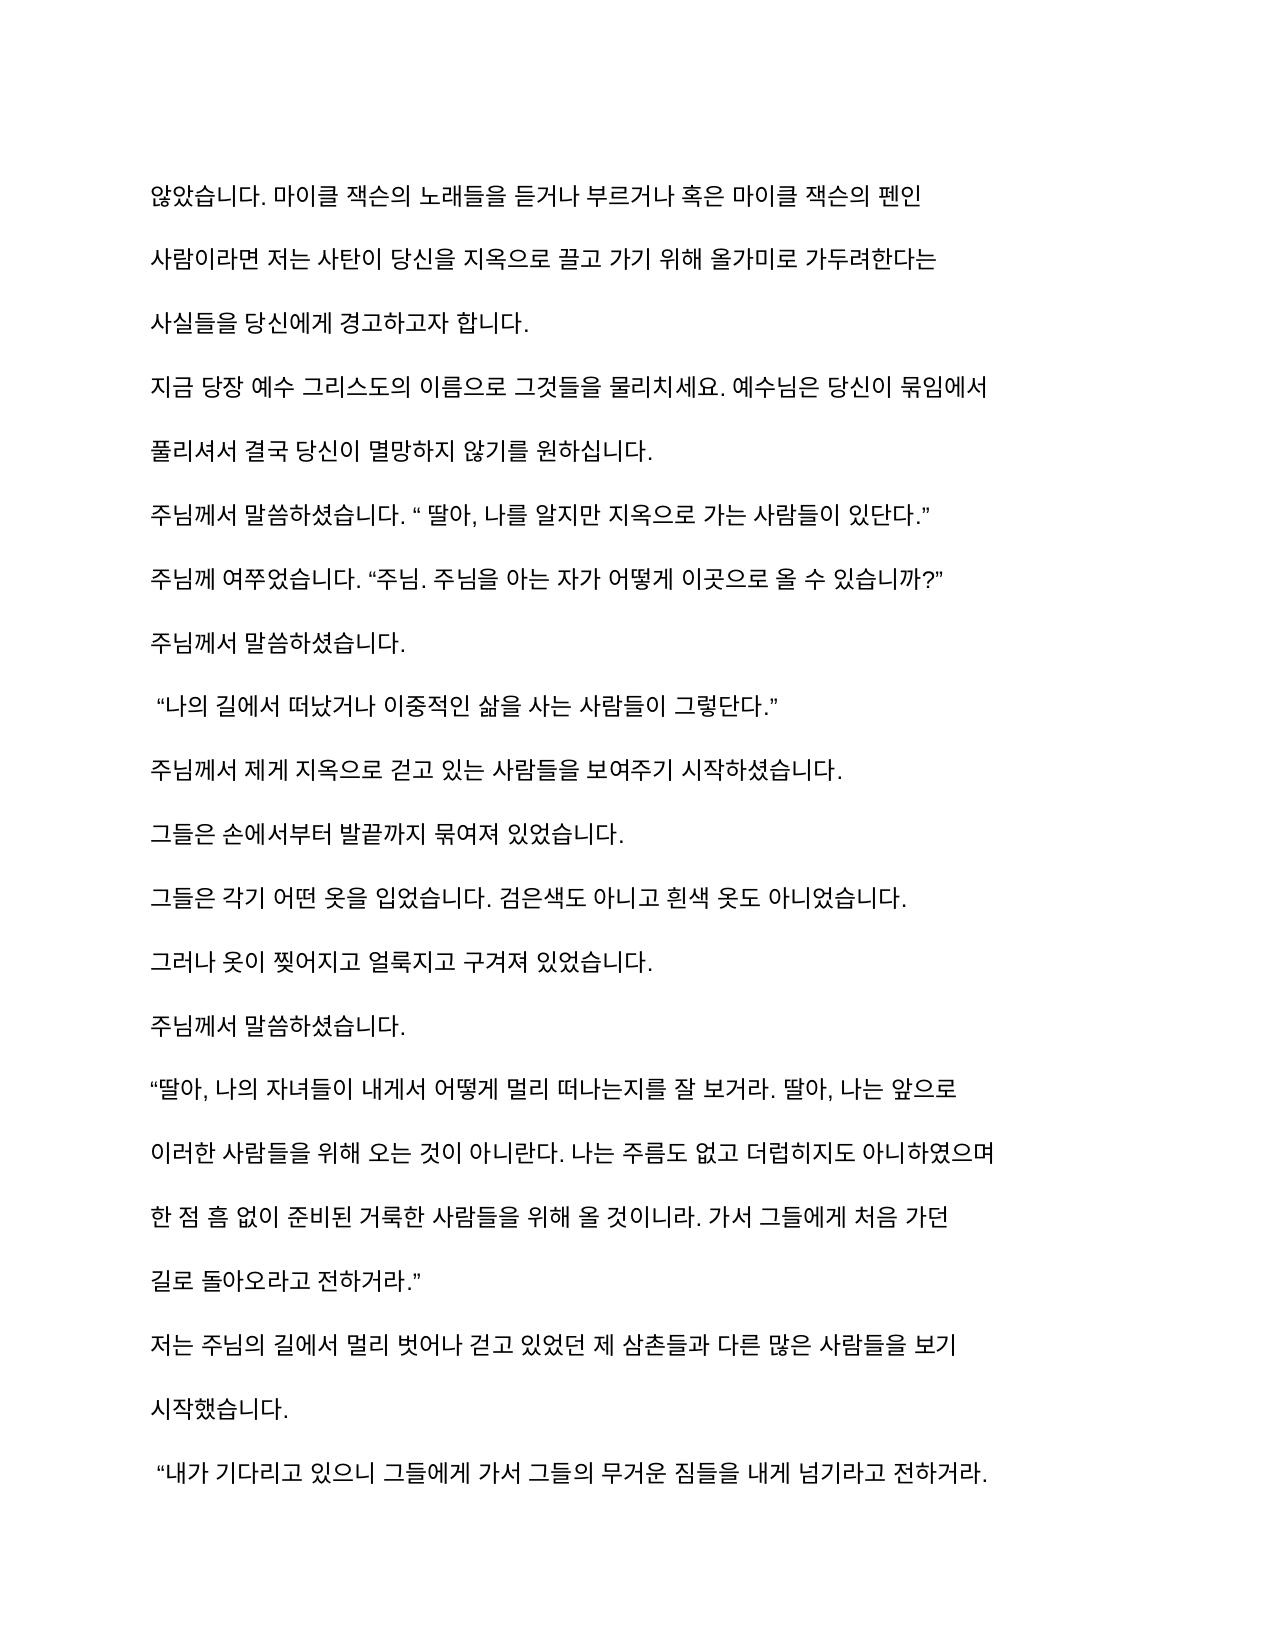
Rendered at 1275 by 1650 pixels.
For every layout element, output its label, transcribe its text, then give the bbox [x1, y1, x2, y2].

text 사람이라면 저는 사탄이 당신을 지옥으로 끌고 가기 위해 올가미로 가두려한다는 [150, 241, 1125, 276]
text 지금 당장 예수 그리스도의 이름으로 그것들을 물리치세요. 예수님은 당신이 묶임에서 [150, 369, 1125, 403]
text 풀리셔서 결국 당신이 멸망하지 않기를 원하십니다. [150, 433, 1125, 467]
text 저는 주님의 길에서 멀리 벗어나 걷고 있었던 제 삼촌들과 다른 많은 사람들을 보기 [150, 1327, 1125, 1361]
text 주님께서 말씀하셨습니다. “ 딸아, 나를 알지만 지옥으로 가는 사람들이 있단다.” [150, 496, 1125, 531]
text 길로 돌아오라고 전하거라.” [150, 1263, 1125, 1297]
text 주님께 여쭈었습니다. “주님. 주님을 아는 자가 어떻게 이곳으로 올 수 있습니까?” [150, 560, 1125, 595]
text “딸아, 나의 자녀들이 내게서 어떻게 멀리 떠나는지를 잘 보거라. 딸아, 나는 앞으로 [150, 1071, 1125, 1106]
text 않았습니다. 마이클 잭슨의 노래들을 듣거나 부르거나 혹은 마이클 잭슨의 펜인 [150, 177, 1125, 212]
text 그들은 손에서부터 발끝까지 묶여져 있었습니다. [150, 816, 1125, 850]
text 사실들을 당신에게 경고하고자 합니다. [150, 305, 1125, 339]
text 주님께서 제게 지옥으로 걷고 있는 사람들을 보여주기 시작하셨습니다. [150, 752, 1125, 787]
text 그러나 옷이 찢어지고 얼룩지고 구겨져 있었습니다. [150, 943, 1125, 978]
text 한 점 흠 없이 준비된 거룩한 사람들을 위해 올 것이니라. 가서 그들에게 처음 가던 [150, 1199, 1125, 1233]
text “나의 길에서 떠났거나 이중적인 삶을 사는 사람들이 그렇단다.” [150, 688, 1125, 723]
text 그들은 각기 어떤 옷을 입었습니다. 검은색도 아니고 흰색 옷도 아니었습니다. [150, 879, 1125, 914]
text 시작했습니다. [150, 1390, 1125, 1425]
text 주님께서 말씀하셨습니다. [150, 1007, 1125, 1042]
text 이러한 사람들을 위해 오는 것이 아니란다. 나는 주름도 없고 더럽히지도 아니하였으며 [150, 1135, 1125, 1170]
text “내가 기다리고 있으니 그들에게 가서 그들의 무거운 짐들을 내게 넘기라고 전하거라. [150, 1454, 1125, 1489]
text 주님께서 말씀하셨습니다. [150, 624, 1125, 659]
